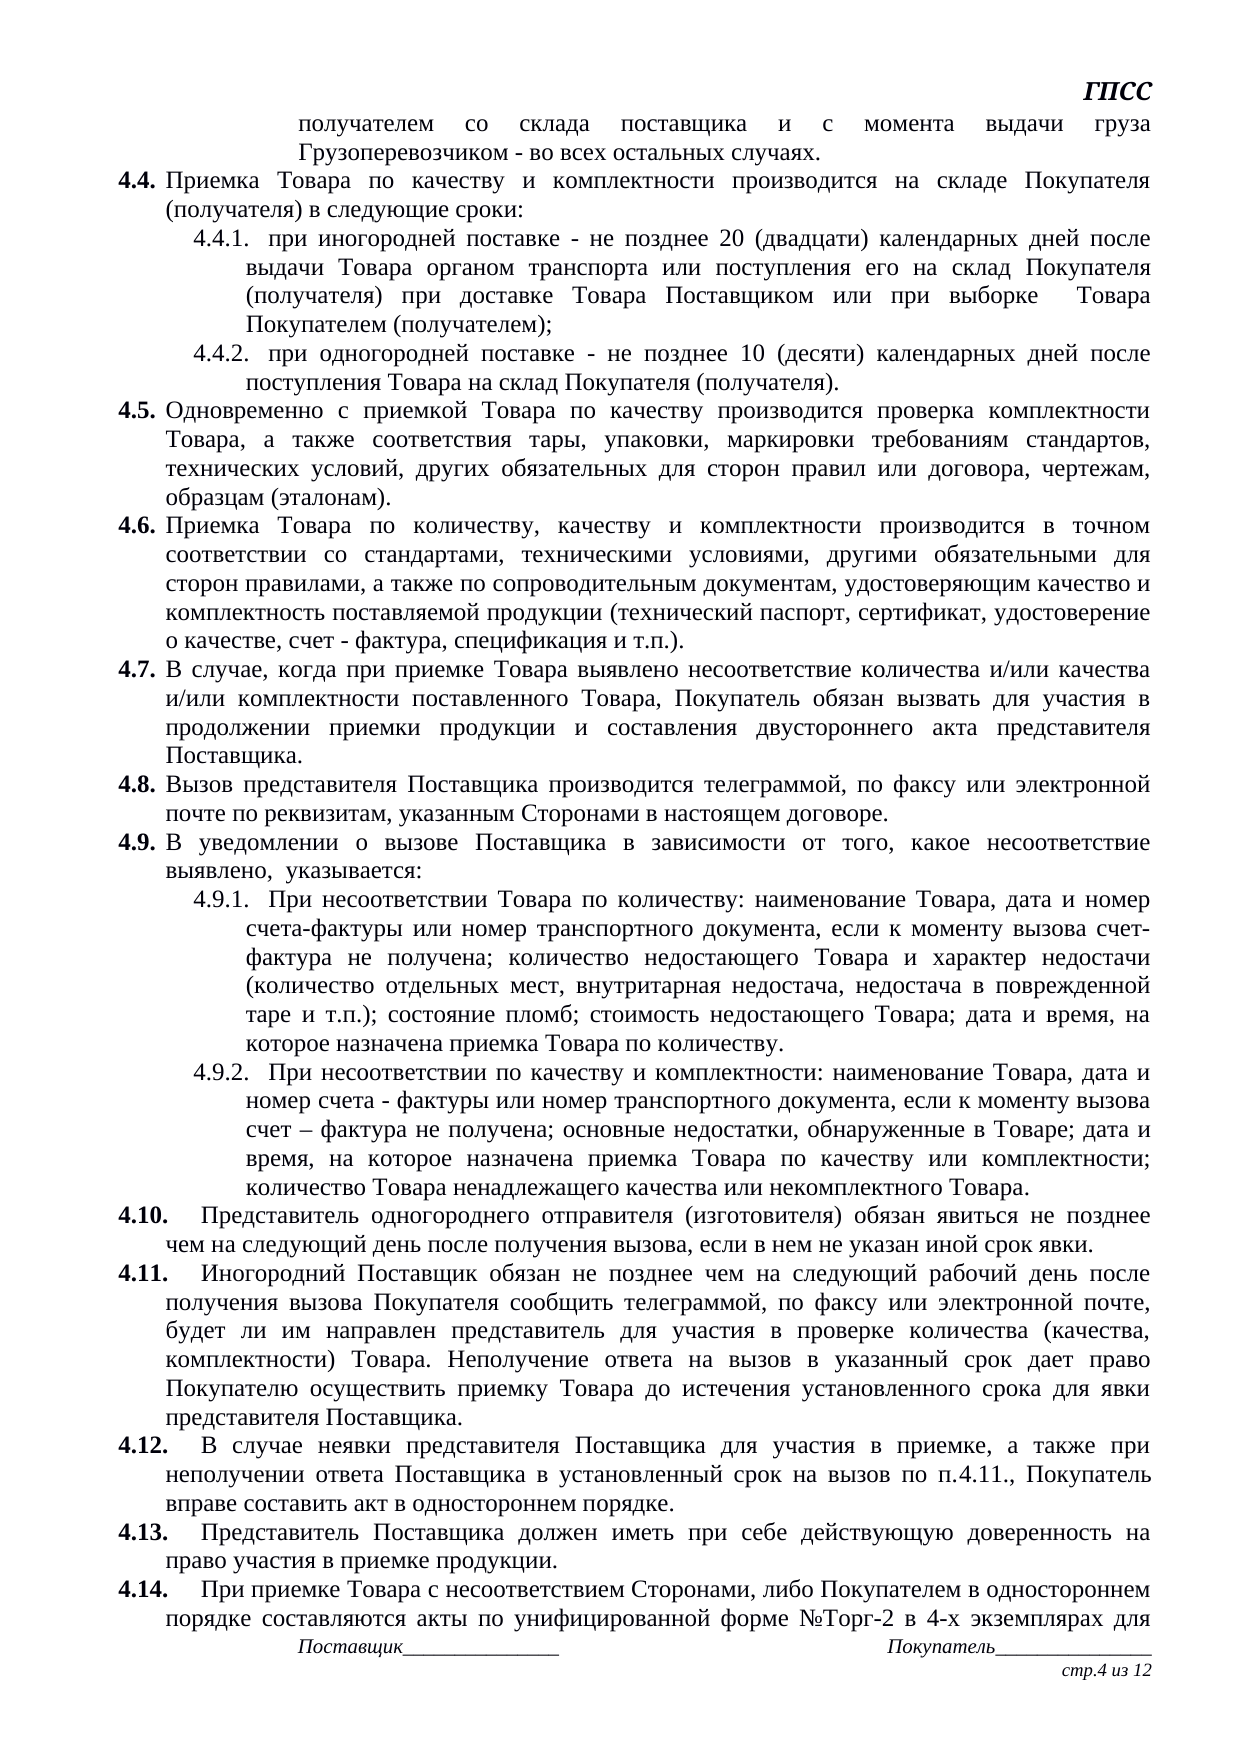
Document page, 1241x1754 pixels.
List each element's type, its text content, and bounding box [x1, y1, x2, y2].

list Иногородний Поставщик обязан не позднее чем на следующий рабочий день после получения вызова Покупателя сообщить телеграммой, по факсу или электронной почте, будет ли им направлен представитель для участия в проверке количества (качества, комплектности) Товара. Неполучение ответа на вызов в указанный срок дает право Покупателю осуществить приемку Товара до истечения установленного срока для явки представителя Поставщика. [118, 1258, 1152, 1430]
list При несоответствии по качеству и комплектности: наименование Товара, дата и номер счета - фактуры или номер транспортного документа, если к моменту вызова счет – фактура не получена; основные недостатки, обнаруженные в Товаре; дата и время, на которое назначена приемка Товара по качеству или комплектности; количество Товара ненадлежащего качества или некомплектного Товара. [193, 1057, 1152, 1200]
list При несоответствии Товара по количеству: наименование Товара, дата и номер счета-фактуры или номер транспортного документа, если к моменту вызова счет-фактура не получена; количество недостающего Товара и характер недостачи (количество отдельных мест, внутритарная недостача, недостача в поврежденной таре и т.п.); состояние пломб; стоимость недостающего Товара; дата и время, на которое назначена приемка Товара по количеству. [193, 884, 1152, 1057]
list при одногородней поставке - не позднее 10 (десяти) календарных дней после поступления Товара на склад Покупателя (получателя). [193, 338, 1152, 395]
list В уведомлении о вызове Поставщика в зависимости от того, какое несоответствие выявлено, указывается: [118, 827, 1152, 884]
list В случае, когда при приемке Товара выявлено несоответствие количества и/или качества и/или комплектности поставленного Товара, Покупатель обязан вызвать для участия в продолжении приемки продукции и составления двустороннего акта представителя Поставщика. [118, 654, 1152, 769]
list Одновременно с приемкой Товара по качеству производится проверка комплектности Товара, а также соответствия тары, упаковки, маркировки требованиям стандартов, технических условий, других обязательных для сторон правил или договора, чертежам, образцам (эталонам). [118, 395, 1152, 510]
list В случае неявки представителя Поставщика для участия в приемке, а также при неполучении ответа Поставщика в установленный срок на вызов по п.4.11., Покупатель вправе составить акт в одностороннем порядке. [118, 1430, 1152, 1517]
list Приемка Товара по качеству и комплектности производится на складе Покупателя (получателя) в следующие сроки: [118, 165, 1152, 223]
list Вызов представителя Поставщика производится телеграммой, по факсу или электронной почте по реквизитам, указанным Сторонами в настоящем договоре. [118, 769, 1152, 827]
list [118, 1574, 1152, 1632]
list Представитель Поставщика должен иметь при себе действующую доверенность на право участия в приемке продукции. [118, 1517, 1152, 1574]
list Приемка Товара по количеству, качеству и комплектности производится в точном соответствии со стандартами, техническими условиями, другими обязательными для сторон правилами, а также по сопроводительным документам, удостоверяющим качество и комплектность поставляемой продукции (технический паспорт, сертификат, удостоверение о качестве, счет - фактура, спецификация и т.п.). [118, 510, 1152, 654]
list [231, 108, 1152, 165]
list Представитель одногороднего отправителя (изготовителя) обязан явиться не позднее чем на следующий день после получения вызова, если в нем не указан иной срок явки. [118, 1200, 1152, 1258]
list при иногородней поставке - не позднее 20 (двадцати) календарных дней после выдачи Товара органом транспорта или поступления его на склад Покупателя (получателя) при доставке Товара Поставщиком или при выборке Товара Покупателем (получателем); [193, 223, 1152, 338]
